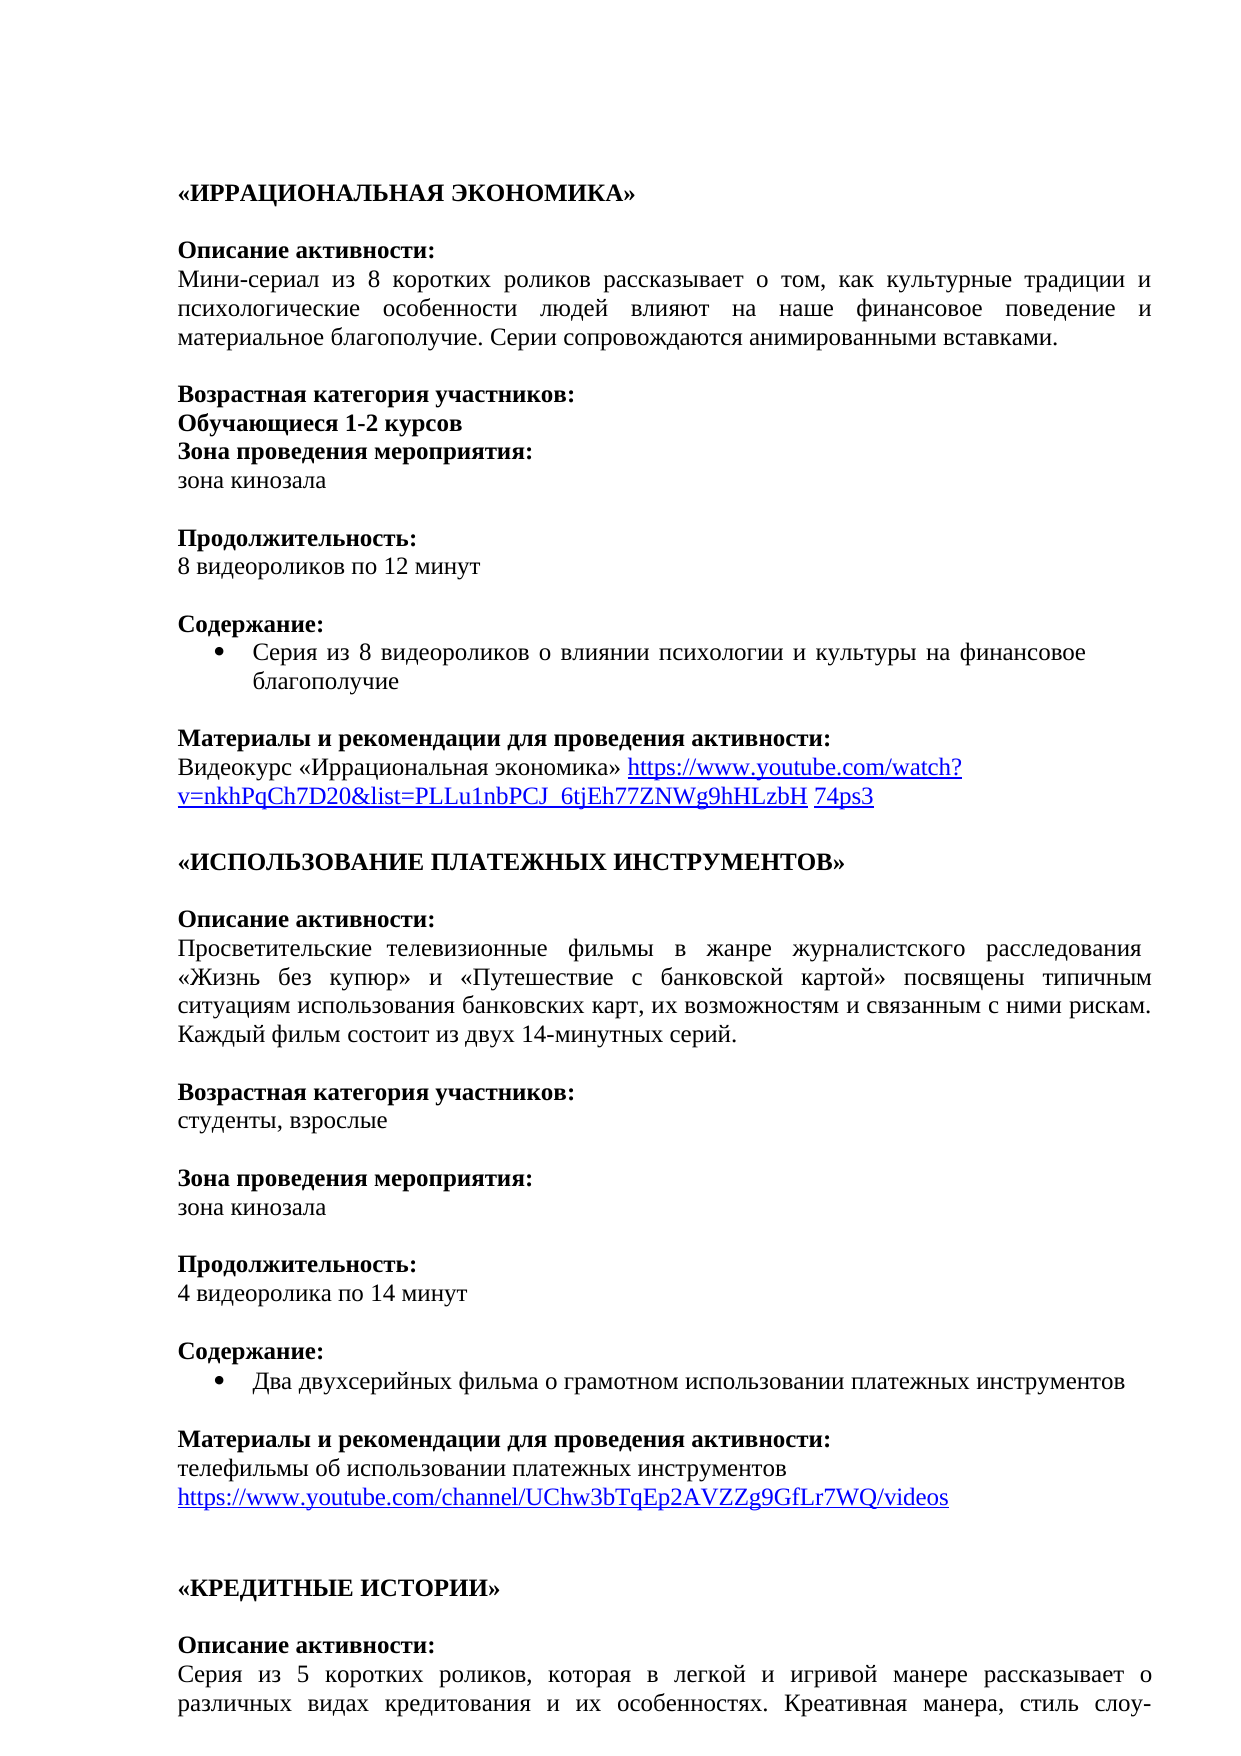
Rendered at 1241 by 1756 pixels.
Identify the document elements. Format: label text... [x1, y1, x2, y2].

text студенты, взрослые [177, 1106, 1169, 1134]
subtitle Продолжительность: [177, 523, 1169, 552]
subtitle Возрастная категория участников: [177, 1077, 1169, 1106]
text Видеокурс «Иррациональная экономика» https://www.youtube.com/watch?v=nkhPqCh7D20&list=PLLu1nbPCJ_6tjEh77ZNWg9hHLzbH 74ps3 [177, 752, 1169, 810]
subtitle «ИРРАЦИОНАЛЬНАЯ ЭКОНОМИКА» [177, 178, 1169, 207]
text Описание активности: [177, 236, 1169, 264]
subtitle «ИСПОЛЬЗОВАНИЕ ПЛАТЕЖНЫХ ИНСТРУМЕНТОВ» [177, 847, 1169, 876]
subtitle Содержание: [177, 1336, 1169, 1365]
list видеоролика по 14 минут [177, 1278, 1169, 1307]
text зона кинозала [177, 465, 1169, 494]
subtitle Зона проведения мероприятия: [177, 437, 1169, 465]
text Описание активности: [177, 905, 1169, 933]
subtitle Продолжительность: [177, 1250, 1169, 1278]
text зона кинозала [177, 1192, 1169, 1221]
text Просветительские телевизионные фильмы в жанре журналистского расследования [177, 933, 1169, 962]
text «Жизнь без купюр» и «Путешествие с банковской картой» посвящены типичным ситуациям использования банковских карт, их возможностям и связанным с ними рискам. Каждый фильм состоит из двух 14-минутных серий. [177, 962, 1152, 1048]
list Два двухсерийных фильма о грамотном использовании платежных инструментов [215, 1365, 1169, 1396]
text 8 видеороликов по 12 минут [177, 552, 1169, 580]
subtitle Обучающиеся 1-2 курсов [177, 408, 1169, 437]
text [177, 1659, 1152, 1717]
text Мини-сериал из 8 коротких роликов рассказывает о том, как культурные традиции и психологические особенности людей влияют на наше финансовое поведение и материальное благополучие. Серии сопровождаются анимированными вставками. [177, 264, 1151, 351]
text Описание активности: [177, 1631, 1169, 1659]
list Серия из 8 видеороликов о влиянии психологии и культуры на финансовое благополучие [215, 638, 1151, 695]
text телефильмы об использовании платежных инструментов https://www.youtube.com/channel/UChw3bTqEp2AVZZg9GfLr7WQ/videos [177, 1453, 1169, 1510]
subtitle Возрастная категория участников: [177, 379, 1169, 408]
subtitle Зона проведения мероприятия: [177, 1164, 1169, 1192]
subtitle «КРЕДИТНЫЕ ИСТОРИИ» [177, 1573, 1169, 1602]
subtitle Содержание: [177, 609, 1169, 638]
subtitle Материалы и рекомендации для проведения активности: [177, 724, 1169, 752]
subtitle Материалы и рекомендации для проведения активности: [177, 1424, 1169, 1453]
